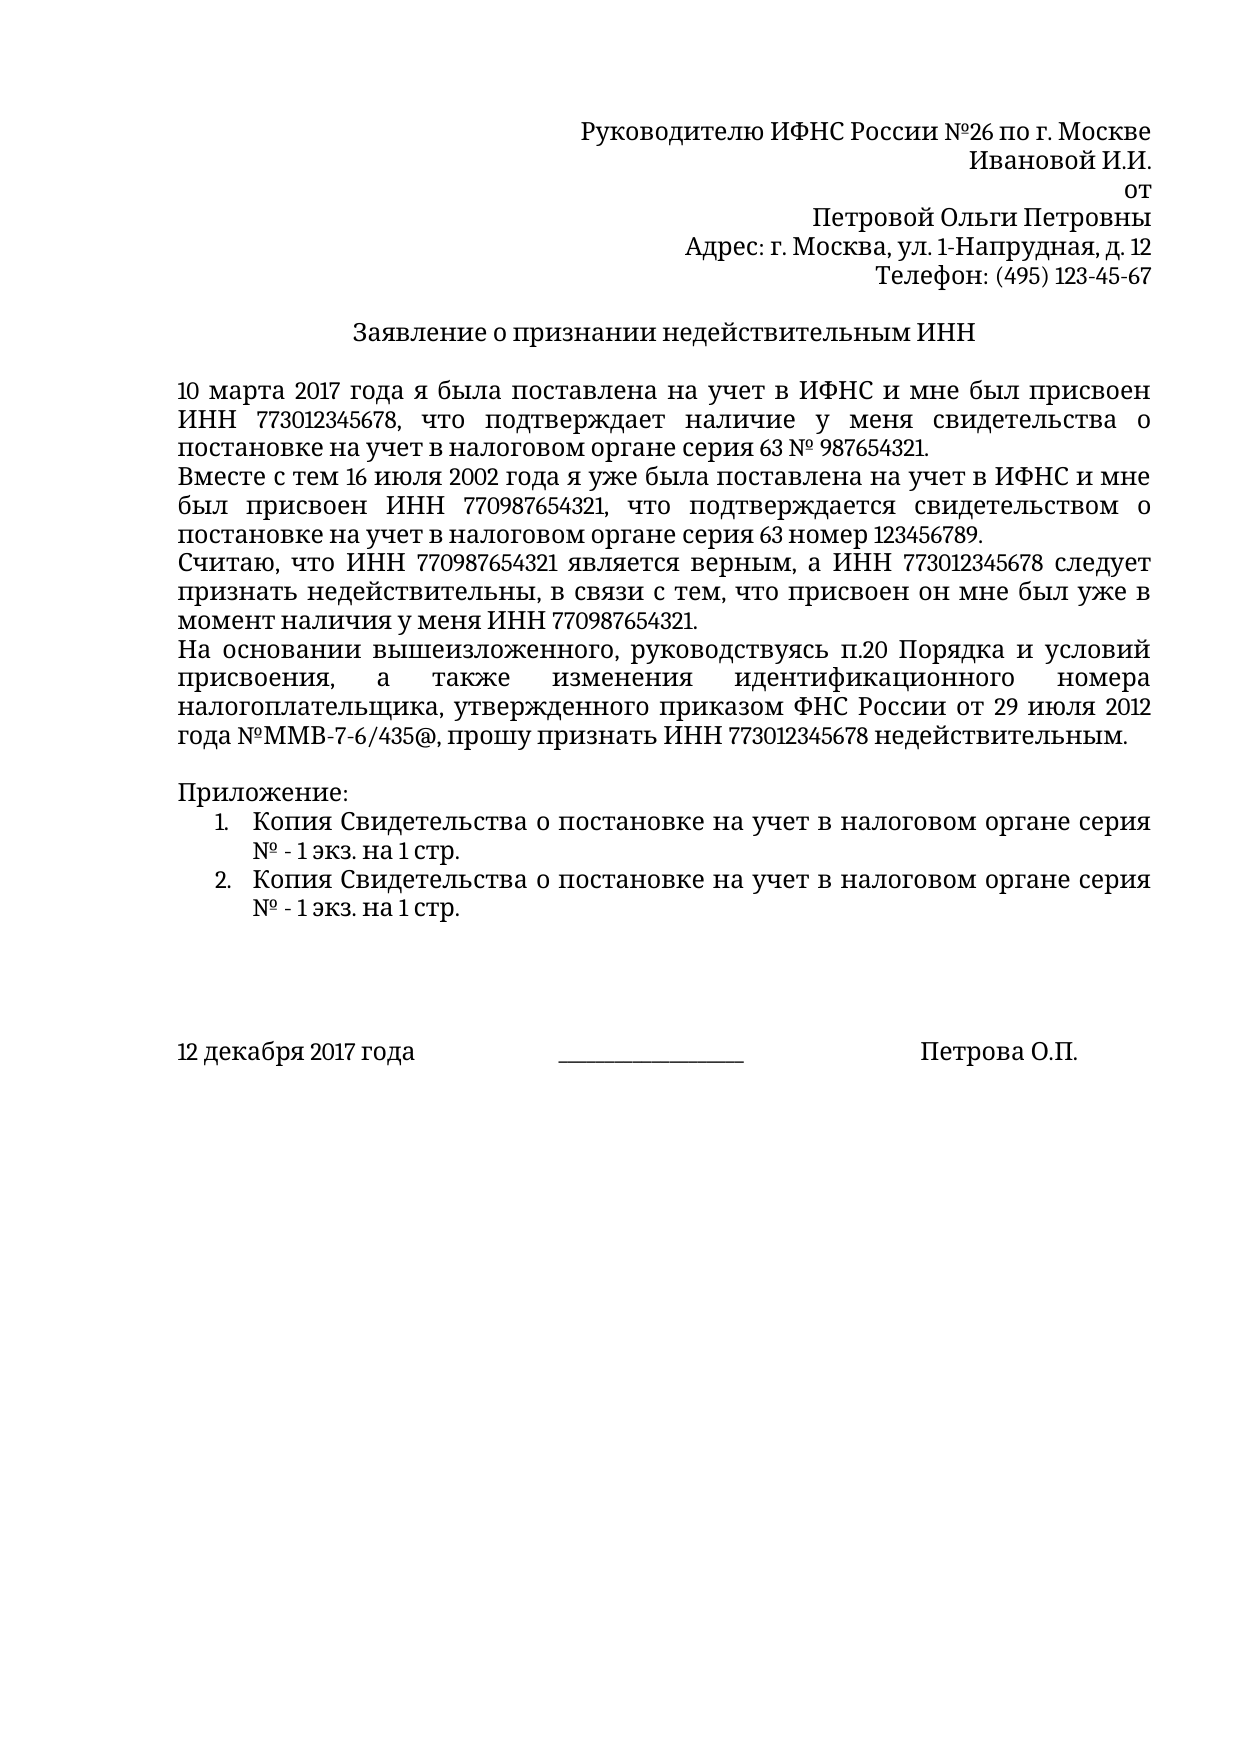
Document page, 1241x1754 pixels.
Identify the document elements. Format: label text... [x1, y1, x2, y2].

list Копия Свидетельства о постановке на учет в налоговом органе серия № - 1 экз. на 1 стр. [215, 808, 1152, 866]
text 10 марта 2017 года я была поставлена на учет в ИФНС и мне был присвоен ИНН 773012345678, что подтверждает наличие у меня свидетельства о постановке на учет в налоговом органе серия 63 № 987654321. [177, 377, 1152, 463]
text Считаю, что ИНН 770987654321 является верным, а ИНН 773012345678 следует признать недействительны, в связи с тем, что присвоен он мне был уже в момент наличия у меня ИНН 770987654321. [177, 549, 1152, 636]
text Заявление о признании недействительным ИНН [177, 319, 1152, 348]
text от [177, 176, 1152, 204]
text Адрес: г. Москва, ул. 1-Напрудная, д. 12 [177, 233, 1152, 262]
text Вместе с тем 16 июля 2002 года я уже была поставлена на учет в ИФНС и мне был присвоен ИНН 770987654321, что подтверждается свидетельством о постановке на учет в налоговом органе серия 63 номер 123456789. [177, 463, 1152, 549]
list Копия Свидетельства о постановке на учет в налоговом органе серия № - 1 экз. на 1 стр. [215, 866, 1152, 923]
text На основании вышеизложенного, руководствуясь п.20 Порядка и условий присвоения, а также изменения идентификационного номера налогоплательщика, утвержденного приказом ФНС России от 29 июля 2012 года №ММВ-7-6/435@, прошу признать ИНН 773012345678 недействительным. [177, 636, 1152, 751]
text Руководителю ИФНС России №26 по г. Москве [177, 118, 1152, 147]
text Ивановой И.И. [177, 147, 1152, 176]
text 12 декабря 2017 года ____________________ Петрова О.П. [177, 1038, 1152, 1067]
text Приложение: [177, 779, 1152, 808]
text Телефон: (495) 123-45-67 [177, 262, 1152, 291]
text Петровой Ольги Петровны [177, 204, 1152, 233]
